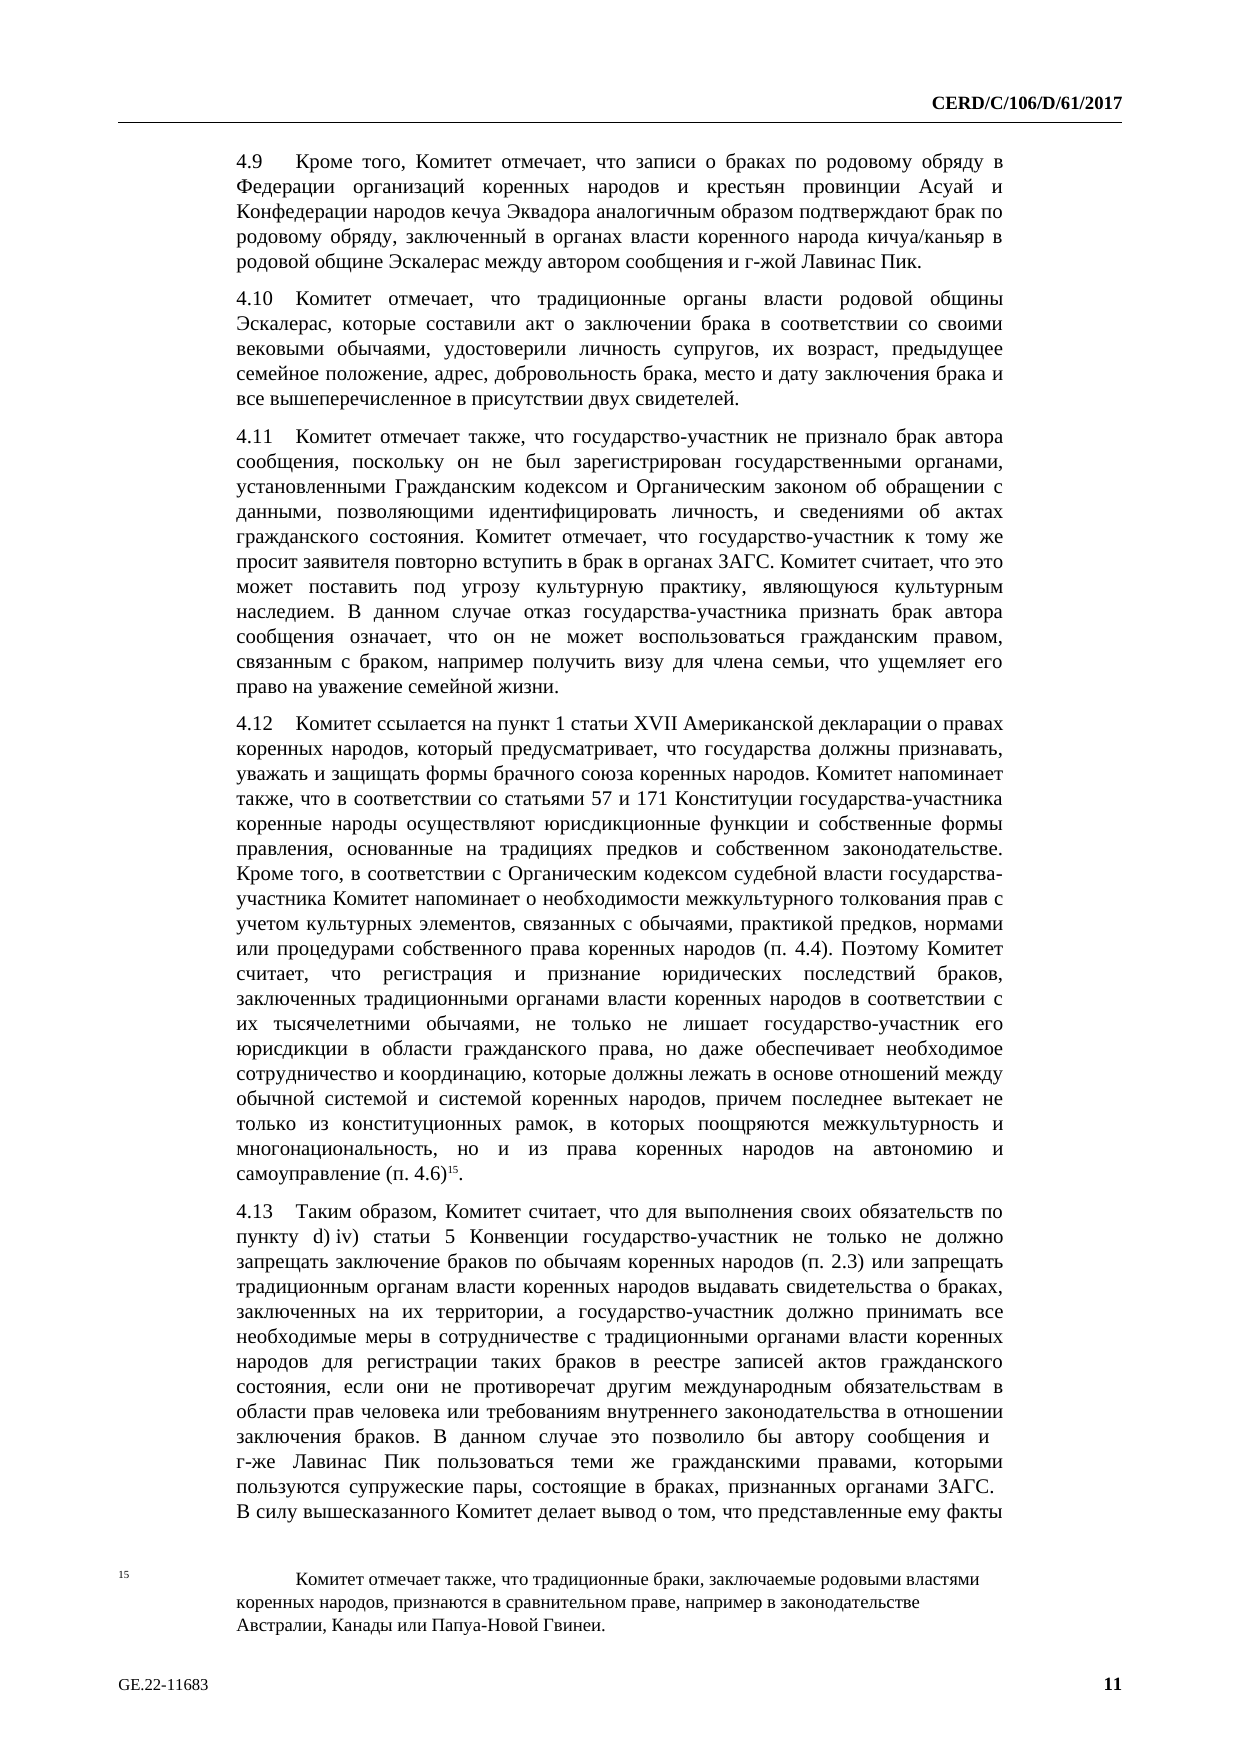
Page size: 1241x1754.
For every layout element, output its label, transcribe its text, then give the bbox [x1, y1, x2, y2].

text 4.9 Кроме того, Комитет отмечает, что записи о браках по родовому обряду в Федерации организаций коренных народов и крестьян провинции Асуай и Конфедерации народов кечуа Эквадора аналогичным образом подтверждают брак по родовому обряду, заключенный в органах власти коренного народа кичуа/каньяр в родовой общине Эскалерас между автором сообщения и г-жой Лавинас Пик. [236, 148, 1004, 273]
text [236, 1198, 1004, 1523]
text 4.12 Комитет ссылается на пункт 1 статьи XVII Американской декларации о правах коренных народов, который предусматривает, что государства должны признавать, уважать и защищать формы брачного союза коренных народов. Комитет напоминает также, что в соответствии со статьями 57 и 171 Конституции государства-участника коренные народы осуществляют юрисдикционные функции и собственные формы правления, основанные на традициях предков и собственном законодательстве. Кроме того, в соответствии с Органическим кодексом судебной власти государства-участника Комитет напоминает о необходимости межкультурного толкования прав с учетом культурных элементов, связанных с обычаями, практикой предков, нормами или процедурами собственного права коренных народов (п. 4.4). Поэтому Комитет считает, что регистрация и признание юридических последствий браков, заключенных традиционными органами власти коренных народов в соответствии с их тысячелетними обычаями, не только не лишает государство-участник его юрисдикции в области гражданского права, но даже обеспечивает необходимое сотрудничество и координацию, которые должны лежать в основе отношений между обычной системой и системой коренных народов, причем последнее вытекает не только из конституционных рамок, в которых поощряются межкультурность и многонациональность, но и из права коренных народов на автономию и самоуправление (п. 4.6). [236, 710, 1004, 1185]
text 4.10 Комитет отмечает, что традиционные органы власти родовой общины Эскалерас, которые составили акт о заключении брака в соответствии со своими вековыми обычаями, удостоверили личность супругов, их возраст, предыдущее семейное положение, адрес, добровольность брака, место и дату заключения брака и все вышеперечисленное в присутствии двух свидетелей. [236, 285, 1004, 410]
text 4.11 Комитет отмечает также, что государство-участник не признало брак автора сообщения, поскольку он не был зарегистрирован государственными органами, установленными Гражданским кодексом и Органическим законом об обращении с данными, позволяющими идентифицировать личность, и сведениями об актах гражданского состояния. Комитет отмечает, что государство-участник к тому же просит заявителя повторно вступить в брак в органах ЗАГС. Комитет считает, что это может поставить под угрозу культурную практику, являющуюся культурным наследием. В данном случае отказ государства-участника признать брак автора сообщения означает, что он не может воспользоваться гражданским правом, связанным с браком, например получить визу для члена семьи, что ущемляет его право на уважение семейной жизни. [236, 423, 1004, 698]
